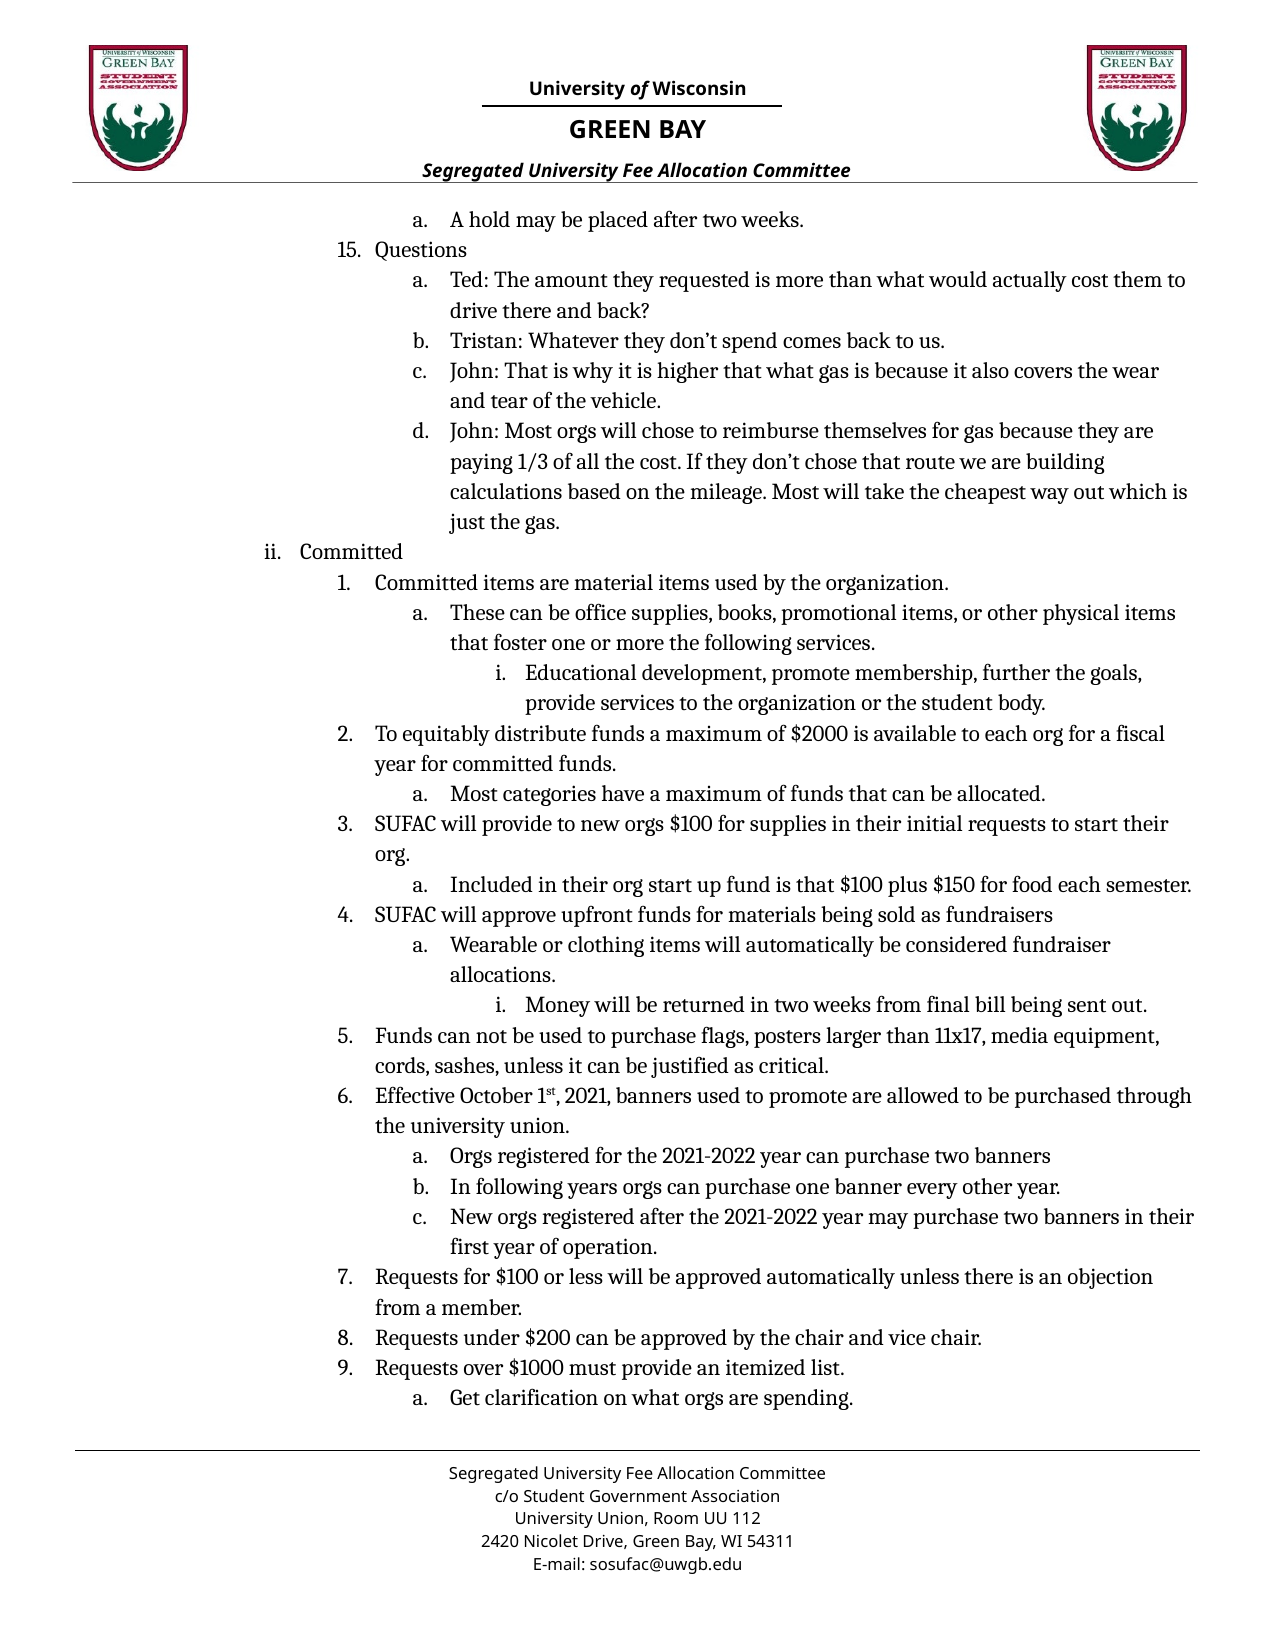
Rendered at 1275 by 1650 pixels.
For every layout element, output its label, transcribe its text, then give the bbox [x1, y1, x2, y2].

list Questions [337, 237, 1200, 263]
list Committed items are material items used by the organization. [337, 569, 1200, 596]
list In following years orgs can purchase one banner every other year. [412, 1173, 1200, 1200]
picture [1073, 45, 1200, 171]
list Get clarification on what orgs are spending. [412, 1385, 1200, 1411]
list Committed [281, 539, 1200, 566]
list Tristan: Whatever they don’t spend comes back to us. [412, 328, 1200, 354]
list These can be office supplies, books, promotional items, or other physical items that foster one or more the following services. [412, 599, 1200, 656]
list John: That is why it is higher that what gas is because it also covers the wear and tear of the vehicle. [412, 358, 1200, 414]
picture [75, 45, 201, 171]
list Effective October 1st, 2021, banners used to promote are allowed to be purchased through the university union. [337, 1083, 1200, 1139]
list Educational development, promote membership, further the goals, provide services to the organization or the student body. [506, 660, 1200, 717]
list Ted: The amount they requested is more than what would actually cost them to drive there and back? [412, 267, 1200, 324]
list Wearable or clothing items will automatically be considered fundraiser allocations. [412, 932, 1200, 988]
list Funds can not be used to purchase flags, posters larger than 11x17, media equipment, cords, sashes, unless it can be justified as critical. [337, 1022, 1200, 1079]
list Money will be returned in two weeks from final bill being sent out. [506, 992, 1200, 1019]
list A hold may be placed after two weeks. [412, 207, 1200, 233]
list SUFAC will approve upfront funds for materials being sold as fundraisers [337, 902, 1200, 928]
list Requests over $1000 must provide an itemized list. [337, 1355, 1200, 1381]
list Requests under $200 can be approved by the chair and vice chair. [337, 1324, 1200, 1351]
list New orgs registered after the 2021-2022 year may purchase two banners in their first year of operation. [412, 1204, 1200, 1260]
list Most categories have a maximum of funds that can be allocated. [412, 781, 1200, 807]
list Requests for $100 or less will be approved automatically unless there is an objection from a member. [337, 1264, 1200, 1321]
list To equitably distribute funds a maximum of $2000 is available to each org for a fiscal year for committed funds. [337, 720, 1200, 777]
list John: Most orgs will chose to reimburse themselves for gas because they are paying 1/3 of all the cost. If they don’t chose that route we are building calculations based on the mileage. Most will take the cheapest way out which is just the gas. [412, 418, 1200, 535]
list Included in their org start up fund is that $100 plus $150 for food each semester. [412, 871, 1200, 898]
list SUFAC will provide to new orgs $100 for supplies in their initial requests to start their org. [337, 811, 1200, 868]
list Orgs registered for the 2021-2022 year can purchase two banners [412, 1143, 1200, 1170]
